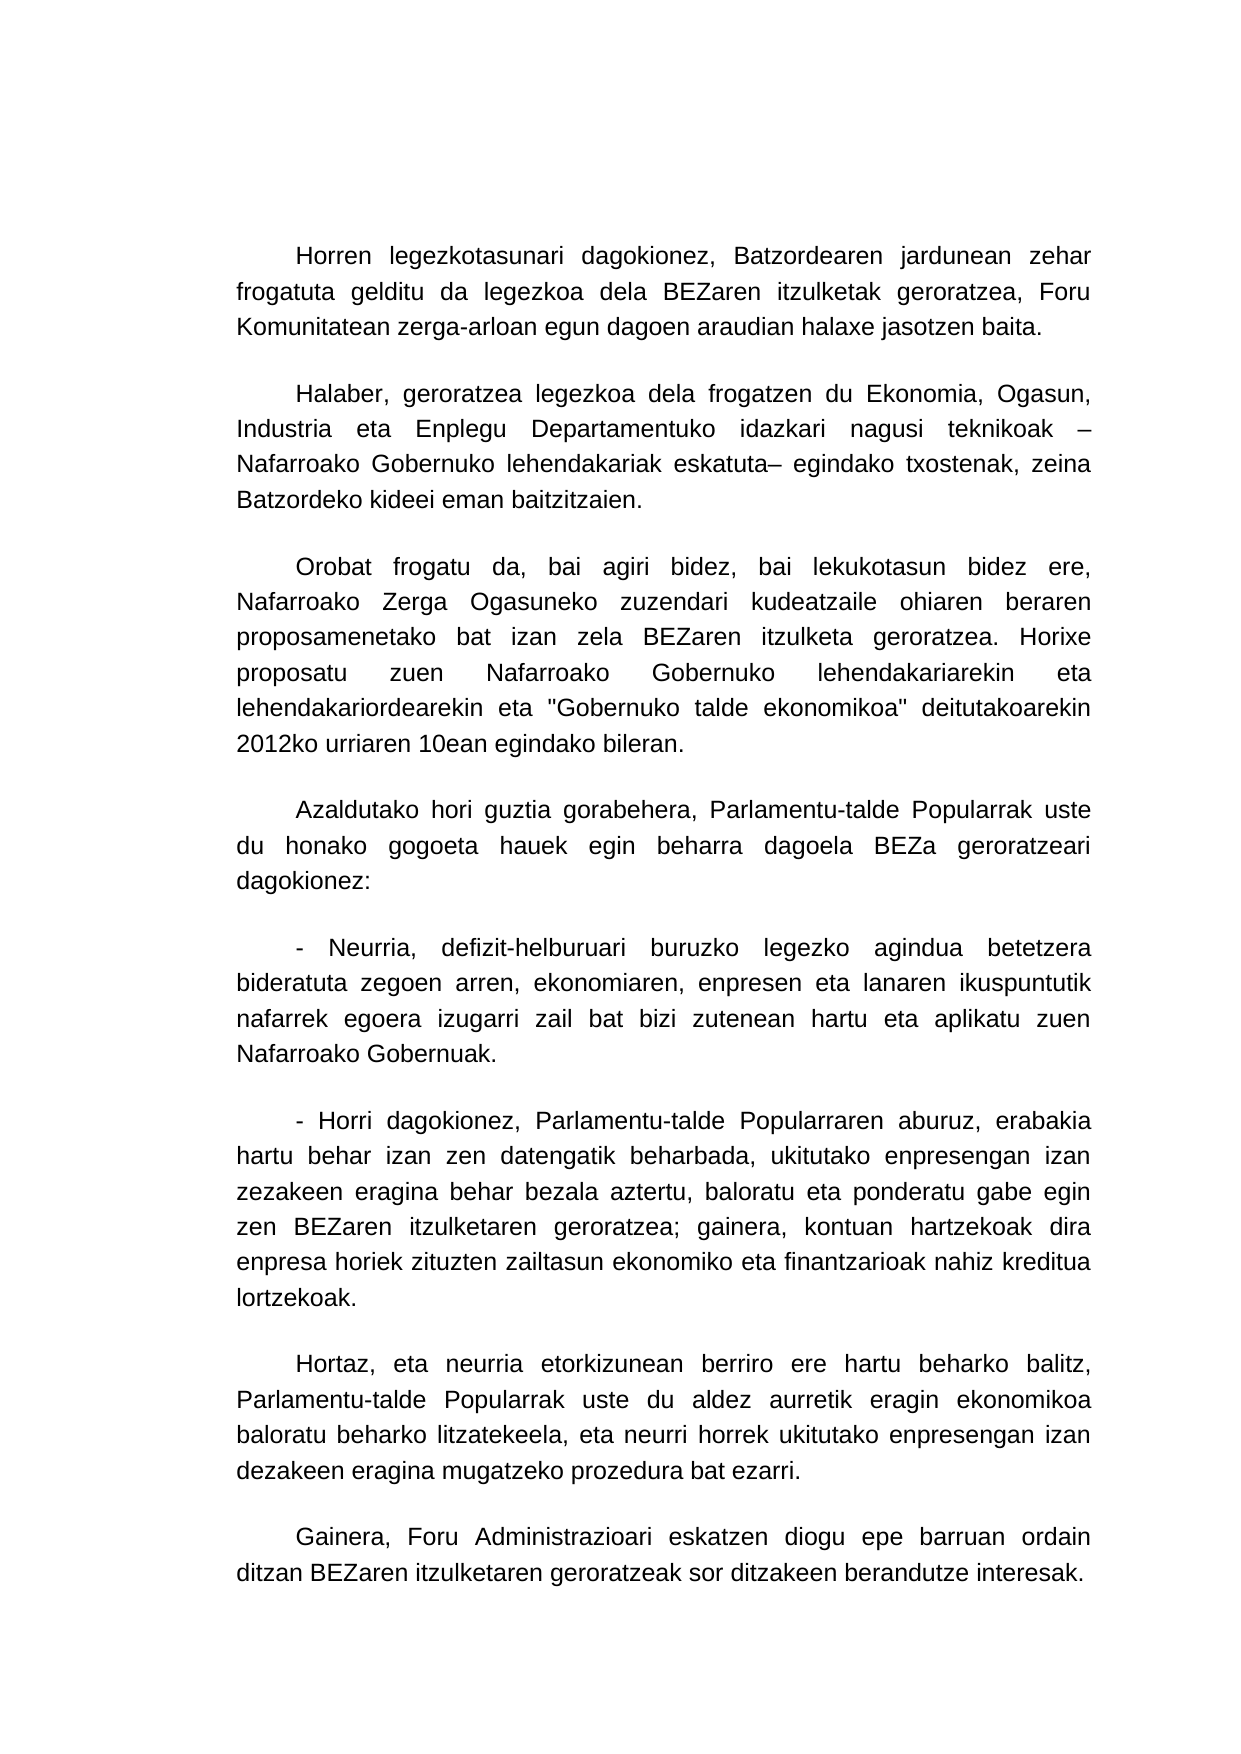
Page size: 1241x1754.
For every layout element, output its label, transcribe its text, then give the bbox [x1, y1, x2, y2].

text Hortaz, eta neurria etorkizunean berriro ere hartu beharko balitz, Parlamentu-talde Popularrak uste du aldez aurretik eragin ekonomikoa baloratu beharko litzatekeela, eta neurri horrek ukitutako enpresengan izan dezakeen eragina mugatzeko prozedura bat ezarri. [236, 1344, 1092, 1486]
text Halaber, geroratzea legezkoa dela frogatzen du Ekonomia, Ogasun, Industria eta Enplegu Departamentuko idazkari nagusi teknikoak –Nafarroako Gobernuko lehendakariak eskatuta– egindako txostenak, zeina Batzordeko kideei eman baitzitzaien. [236, 374, 1092, 515]
text Horren legezkotasunari dagokionez, Batzordearen jardunean zehar frogatuta gelditu da legezkoa dela BEZaren itzulketak geroratzea, Foru Komunitatean zerga-arloan egun dagoen araudian halaxe jasotzen baita. [236, 236, 1092, 342]
text - Horri dagokionez, Parlamentu-talde Popularraren aburuz, erabakia hartu behar izan zen datengatik beharbada, ukitutako enpresengan izan zezakeen eragina behar bezala aztertu, baloratu eta ponderatu gabe egin zen BEZaren itzulketaren geroratzea; gainera, kontuan hartzekoak dira enpresa horiek zituzten zailtasun ekonomiko eta finantzarioak nahiz kreditua lortzekoak. [236, 1101, 1092, 1313]
text Gainera, Foru Administrazioari eskatzen diogu epe barruan ordain ditzan BEZaren itzulketaren geroratzeak sor ditzakeen berandutze interesak. [236, 1517, 1092, 1588]
text - Neurria, defizit-helburuari buruzko legezko agindua betetzera bideratuta zegoen arren, ekonomiaren, enpresen eta lanaren ikuspuntutik nafarrek egoera izugarri zail bat bizi zutenean hartu eta aplikatu zuen Nafarroako Gobernuak. [236, 928, 1092, 1069]
text Orobat frogatu da, bai agiri bidez, bai lekukotasun bidez ere, Nafarroako Zerga Ogasuneko zuzendari kudeatzaile ohiaren beraren proposamenetako bat izan zela BEZaren itzulketa geroratzea. Horixe proposatu zuen Nafarroako Gobernuko lehendakariarekin eta lehendakariordearekin eta "Gobernuko talde ekonomikoa" deitutakoarekin 2012ko urriaren 10ean egindako bileran. [236, 547, 1092, 759]
text Azaldutako hori guztia gorabehera, Parlamentu-talde Popularrak uste du honako gogoeta hauek egin beharra dagoela BEZa geroratzeari dagokionez: [236, 790, 1092, 897]
